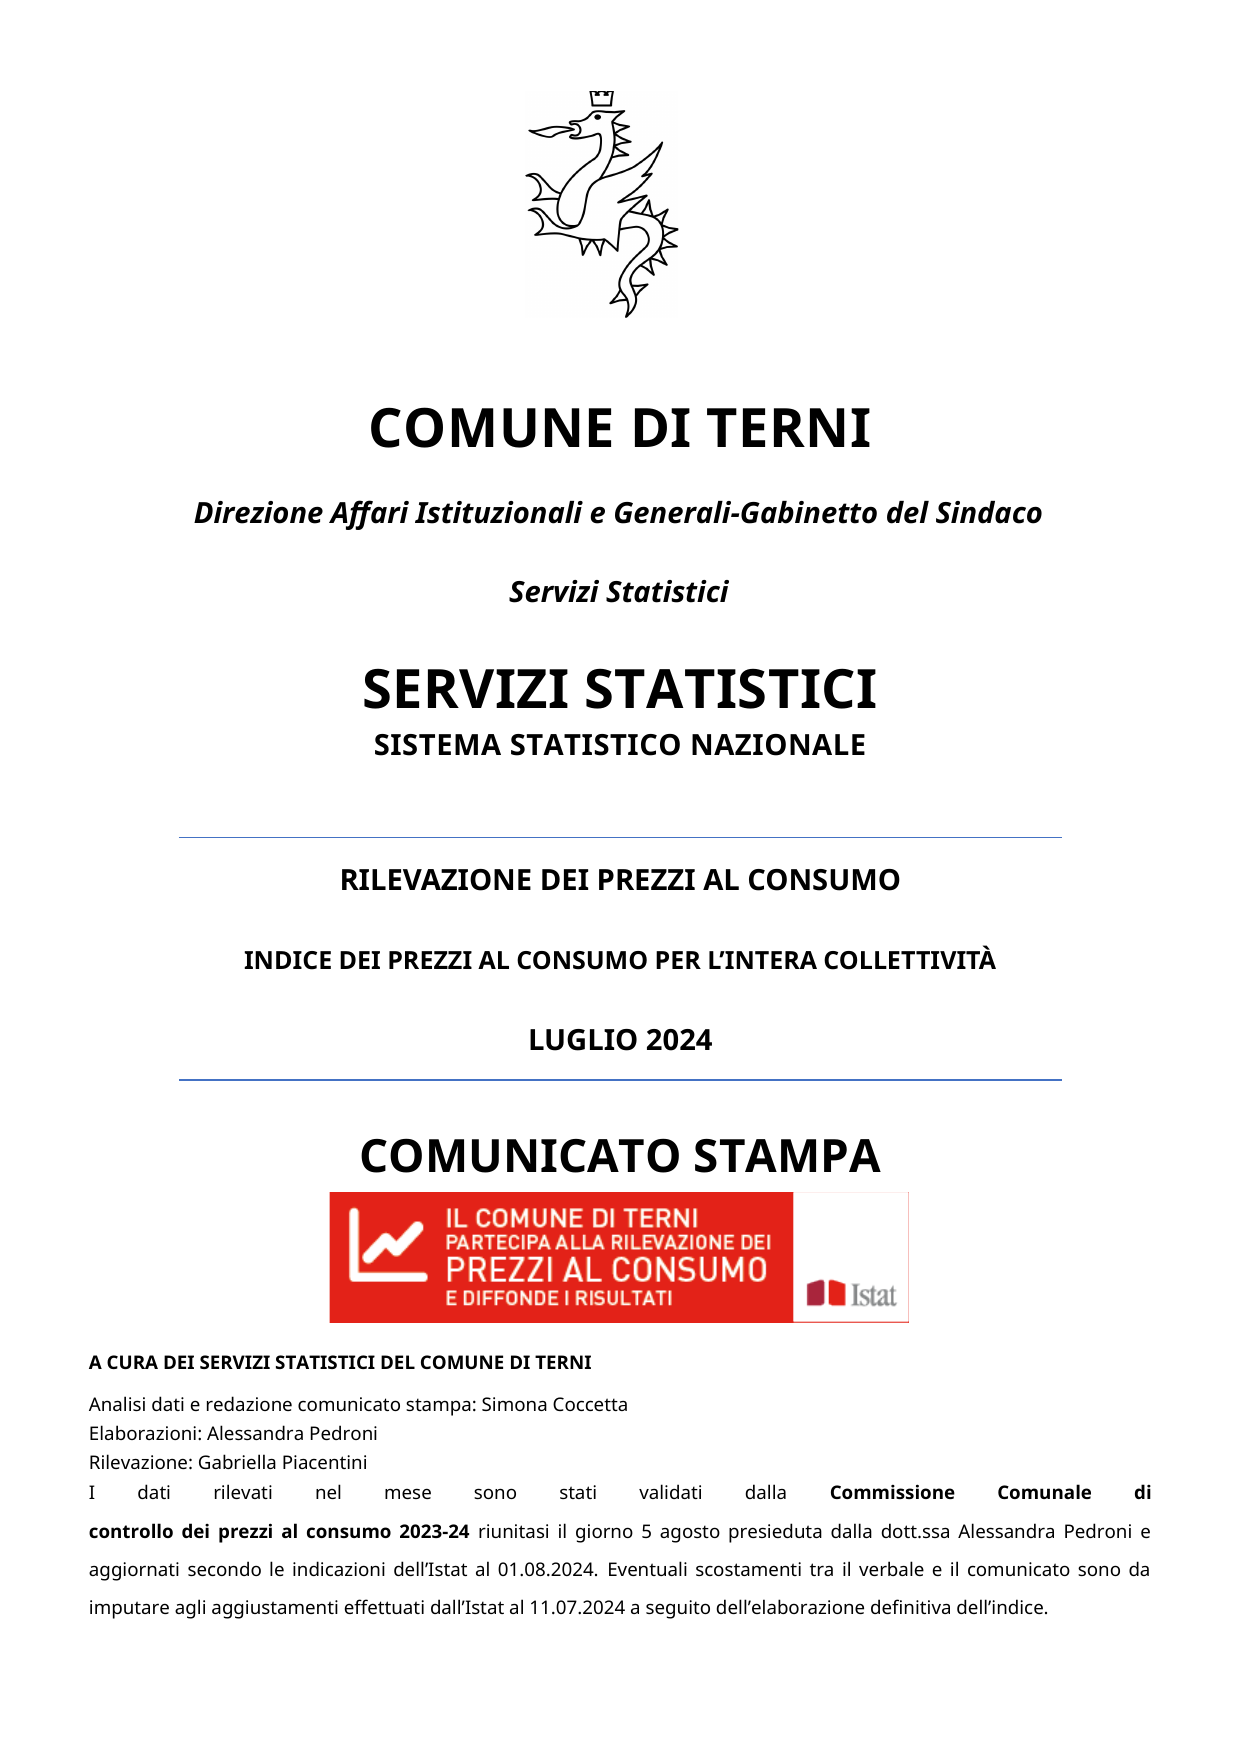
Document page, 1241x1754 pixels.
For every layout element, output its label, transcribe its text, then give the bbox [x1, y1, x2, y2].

text A CURA DEI SERVIZI STATISTICI DEL COMUNE DI TERNI [89, 1346, 1152, 1376]
text LUGLIO 2024 [179, 997, 1062, 1079]
text RILEVAZIONE DEI PREZZI AL CONSUMO [179, 838, 1062, 899]
text COMUNICATO STAMPA [89, 1124, 1152, 1186]
text SISTEMA STATISTICO NAZIONALE [89, 724, 1152, 764]
text INDICE DEI PREZZI AL CONSUMO PER L’INTERA COLLETTIVITÀ [179, 920, 1062, 976]
text Elaborazioni: Alessandra Pedroni [89, 1417, 1137, 1446]
text Servizi Statistici [89, 571, 1152, 611]
text Rilevazione: Gabriella Piacentini [89, 1446, 1137, 1476]
picture [525, 91, 679, 318]
text COMUNE DI TERNI [89, 389, 1152, 463]
text I dati rilevati nel mese sono stati validati dalla Commissione Comunale di controllo dei prezzi al consumo 2023-24 riunitasi il giorno 5 agosto presieduta dalla dott.ssa Alessandra Pedroni e aggiornati secondo le indicazioni dell’Istat al 01.08.2024. Eventuali scostamenti tra il verbale e il comunicato sono da imputare agli aggiustamenti effettuati dall’Istat al 11.07.2024 a seguito dell’elaborazione definitiva dell’indice. [89, 1480, 1152, 1620]
picture [329, 1192, 909, 1323]
text Analisi dati e redazione comunicato stampa: Simona Coccetta [89, 1388, 1152, 1417]
text SERVIZI STATISTICI [89, 651, 1152, 724]
text Direzione Affari Istituzionali e Generali-Gabinetto del Sindaco [89, 492, 1152, 532]
